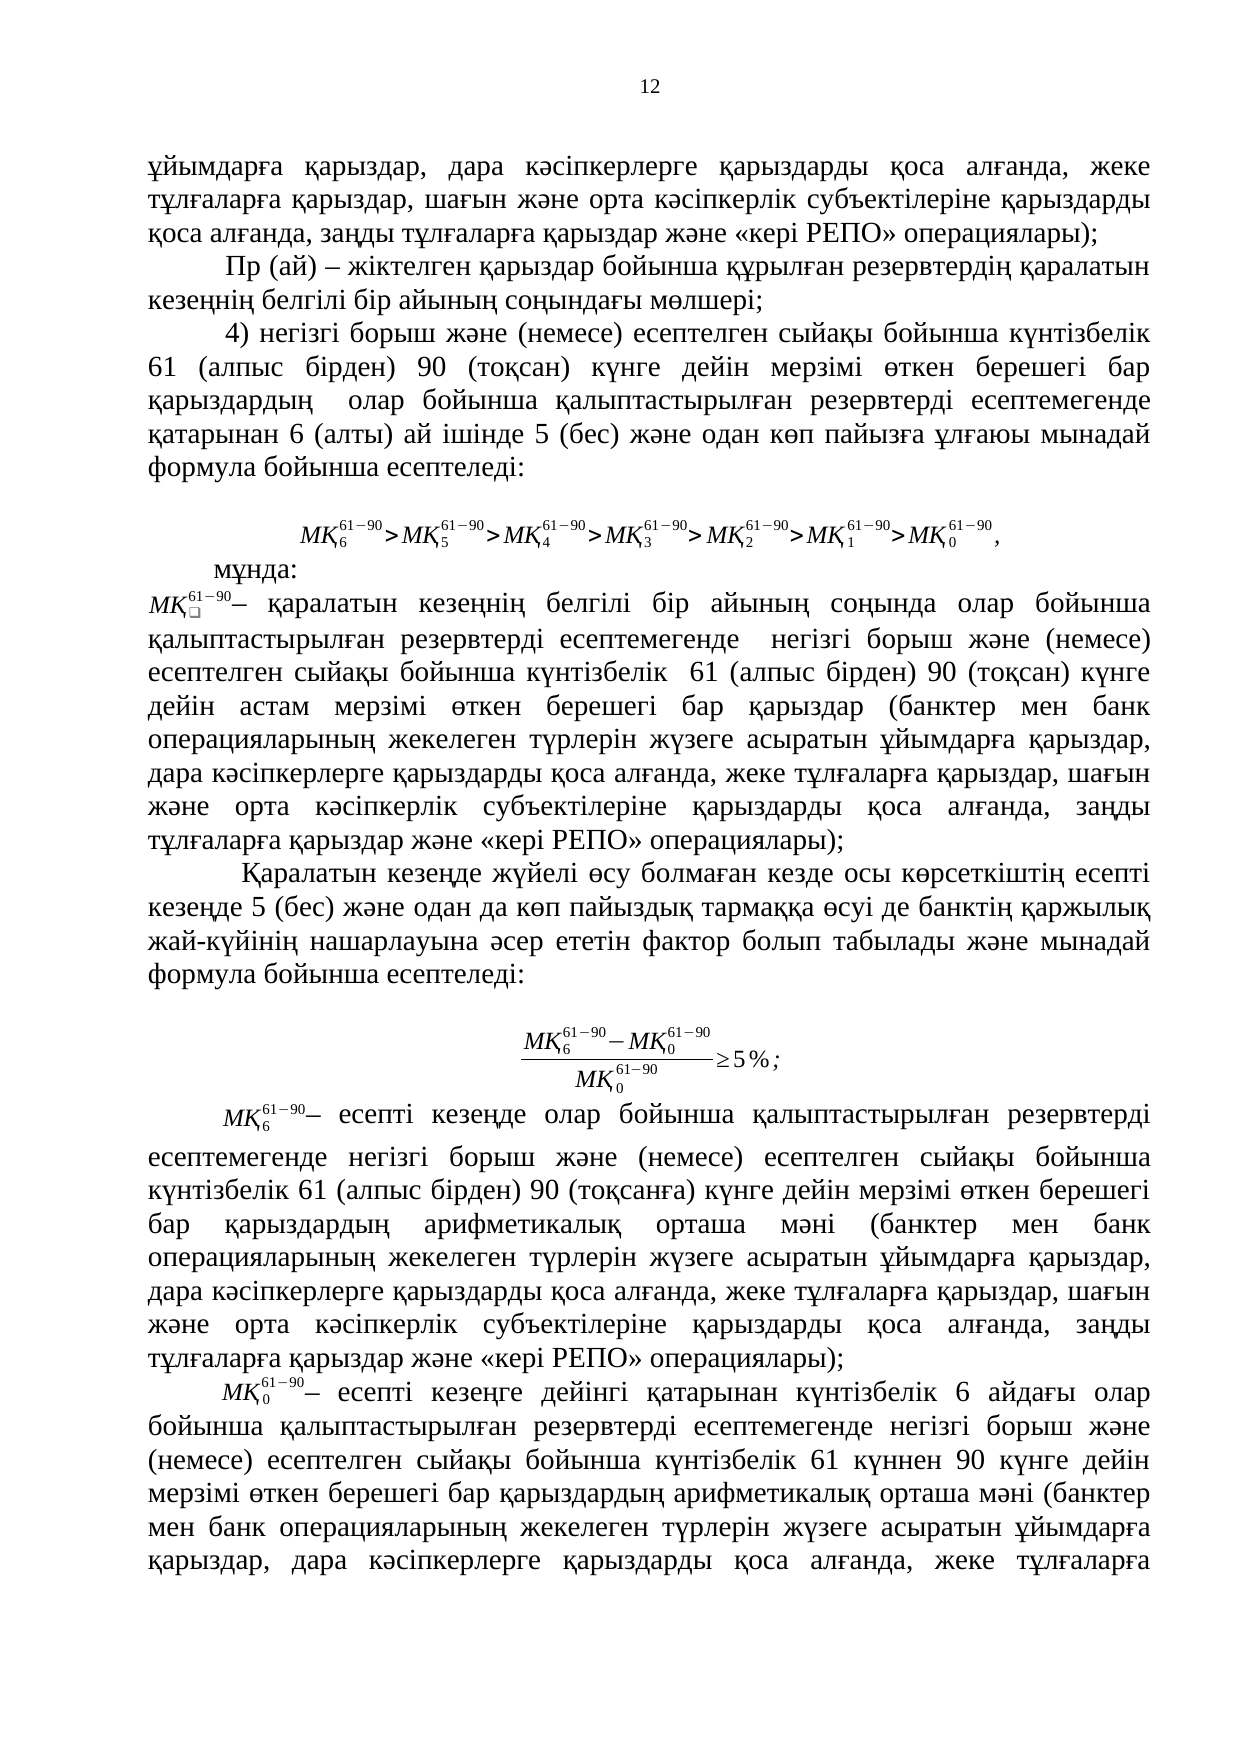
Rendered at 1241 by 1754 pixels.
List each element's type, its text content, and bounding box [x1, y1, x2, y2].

text мұнда: [148, 552, 1152, 585]
text – есепті кезеңде олар бойынша қалыптастырылған резервтерді есептемегенде негізгі борыш және (немесе) есептелген сыйақы бойынша күнтізбелік 61 (алпыс бірден) 90 (тоқсанға) күнге дейін мерзімі өткен берешегі бар қарыздардың арифметикалық орташа мәні (банктер мен банк операцияларының жекелеген түрлерін жүзеге асыратын ұйымдарға қарыздар, дара кәсіпкерлерге қарыздарды қоса алғанда, жеке тұлғаларға қарыздар, шағын және орта кәсіпкерлік субъектілеріне қарыздарды қоса алғанда, заңды тұлғаларға қарыздар және «кері РЕПО» операциялары); [148, 1097, 1152, 1373]
text – қаралатын кезеңнің белгілі бір айының соңында олар бойынша қалыптастырылған резервтерді есептемегенде негізгі борыш және (немесе) есептелген сыйақы бойынша күнтізбелік 61 (алпыс бірден) 90 (тоқсан) күнге дейін астам мерзімі өткен берешегі бар қарыздар (банктер мен банк операцияларының жекелеген түрлерін жүзеге асыратын ұйымдарға қарыздар, дара кәсіпкерлерге қарыздарды қоса алғанда, жеке тұлғаларға қарыздар, шағын және орта кәсіпкерлік субъектілеріне қарыздарды қоса алғанда, заңды тұлғаларға қарыздар және «кері РЕПО» операциялары); [148, 585, 1152, 856]
text Пр (ай) – жіктелген қарыздар бойынша құрылған резервтердің қаралатын кезеңнің белгілі бір айының соңындағы мөлшері; [148, 248, 1152, 315]
text Қаралатын кезеңде жүйелі өсу болмаған кезде осы көрсеткіштің есепті кезеңде 5 (бес) және одан да көп пайыздық тармаққа өсуі де банктің қаржылық жай-күйінің нашарлауына әсер ететін фактор болып табылады және мынадай формула бойынша есептеледі: [148, 856, 1152, 990]
text 4) негізгі борыш және (немесе) есептелген сыйақы бойынша күнтізбелік 61 (алпыс бірден) 90 (тоқсан) күнге дейін мерзімі өткен берешегі бар қарыздардың олар бойынша қалыптастырылған резервтерді есептемегенде қатарынан 6 (алты) ай ішінде 5 (бес) және одан көп пайызға ұлғаюы мынадай формула бойынша есептеледі: [148, 315, 1152, 483]
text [148, 1373, 1152, 1576]
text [148, 148, 1152, 248]
